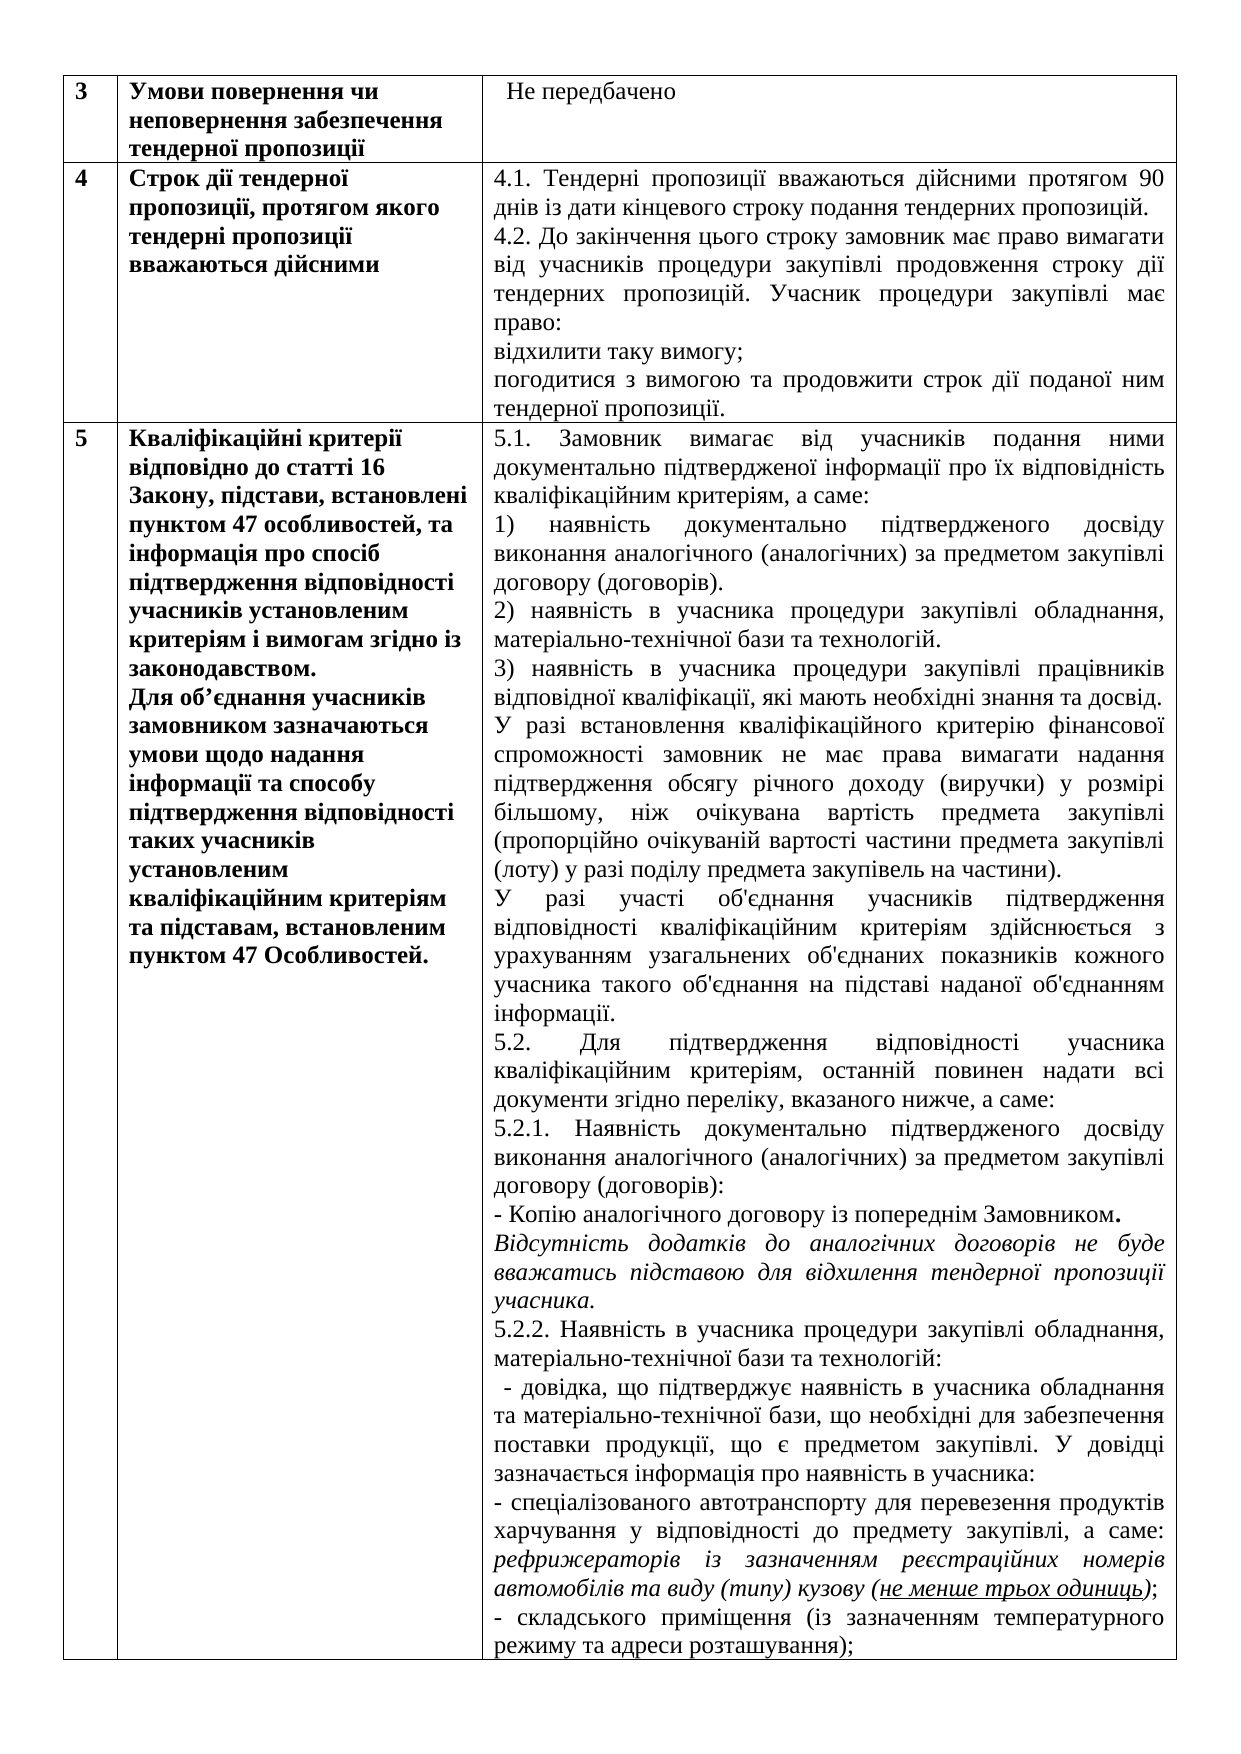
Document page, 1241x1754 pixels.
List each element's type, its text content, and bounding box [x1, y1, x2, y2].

table_cell 4.1. Тендерні пропозиції вважаються дійсними протягом 90 днів із дати кінцевого строку подання тендерних пропозицій. 4.2. До закінчення цього строку замовник має право вимагати від учасників процедури закупівлі продовження строку дії тендерних пропозицій. Учасник процедури закупівлі має право: відхилити таку вимогу; погодитися з вимогою та продовжити строк дії поданої ним тендерної пропозиції. [483, 163, 1176, 422]
table_cell 3 [64, 76, 117, 162]
table_cell Строк дії тендерної пропозиції, протягом якого тендерні пропозиції вважаються дійсними [118, 163, 482, 422]
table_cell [483, 423, 1176, 1659]
table_cell 5 [64, 423, 117, 1659]
table_cell 4 [64, 163, 117, 422]
table_cell Умови повернення чи неповернення забезпечення тендерної пропозиції [118, 76, 482, 162]
table_cell Не передбачено [483, 76, 1176, 162]
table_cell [118, 423, 482, 1659]
